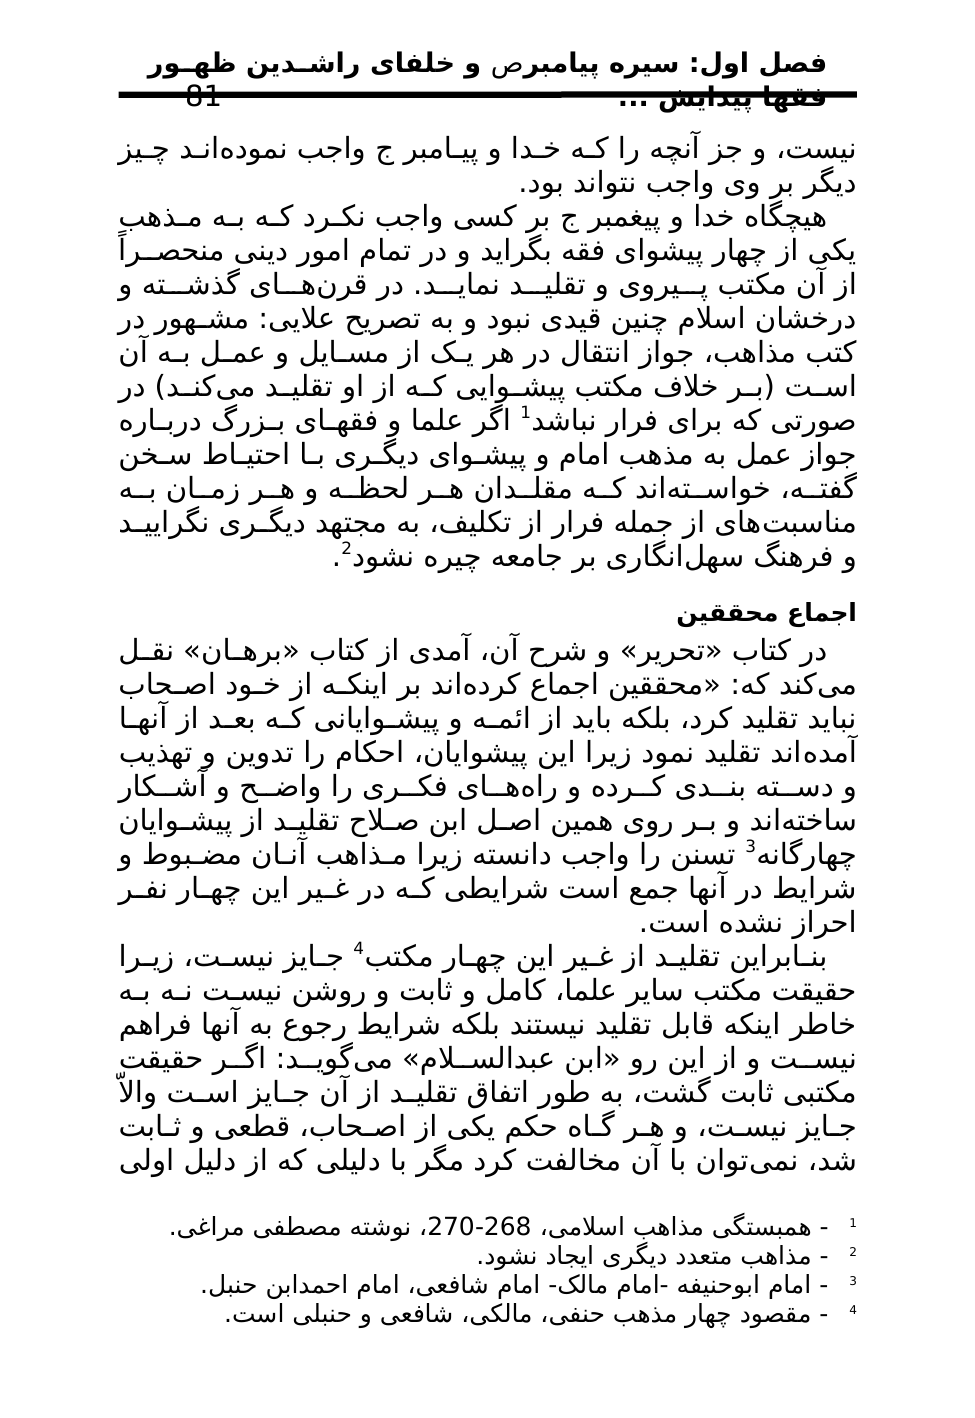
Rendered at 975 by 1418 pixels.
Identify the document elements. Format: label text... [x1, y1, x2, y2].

text اجماع محققین [118, 598, 857, 627]
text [118, 939, 857, 1177]
text هیچگاه خدا و پیغمبر ج بر کسی واجب نکرد که به مذهب یکی از چهار پیشوای فقه بگراید و در تمام امور دینی منحصراً از آن مکتب پیروی و تقلید نماید. در قرن‌های گذشته و درخشان اسلام چنین قیدی نبود و به تصریح علایی: مشهور در کتب مذاهب، جواز انتقال در هر یک از مسایل و عمل به آن است (بر خلاف مکتب پیشوایی که از او تقلید می‌کند) در صورتی که برای فرار نباشد اگر علما و فقهای بزرگ درباره جواز عمل به مذهب امام و پیشوای دیگری با احتیاط سخن گفته، خواسته‌اند که مقلدان هر لحظه و هر زمان به مناسبت‌های از جمله فرار از تکلیف، به مجتهد دیگری نگرایید و فرهنگ سهل‌انگاری بر جامعه چیره نشود. [118, 199, 857, 573]
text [118, 132, 857, 199]
text در کتاب «تحریر» و شرح آن، آمدی از کتاب «برهان» نقل می‌کند که: «محققین اجماع کرده‌اند بر اینکه از خود اصحاب نباید تقلید کرد، بلکه باید از ائمه و پیشوایانی که بعد از آنها آمده‌اند تقلید نمود زیرا این پیشوایان، احکام را تدوین و تهذیب و دسته‌ بندی کرده و راه‌های فکری را واضح و آشکار ساخته‌اند و بر روی همین اصل ابن صلاح تقلید از پیشوایان چهارگانه تسنن را واجب دانسته زیرا مذاهب آنان مضبوط و شرایط در آنها جمع است شرایطی که در غیر این چهار نفر احراز نشده است. [118, 633, 857, 939]
